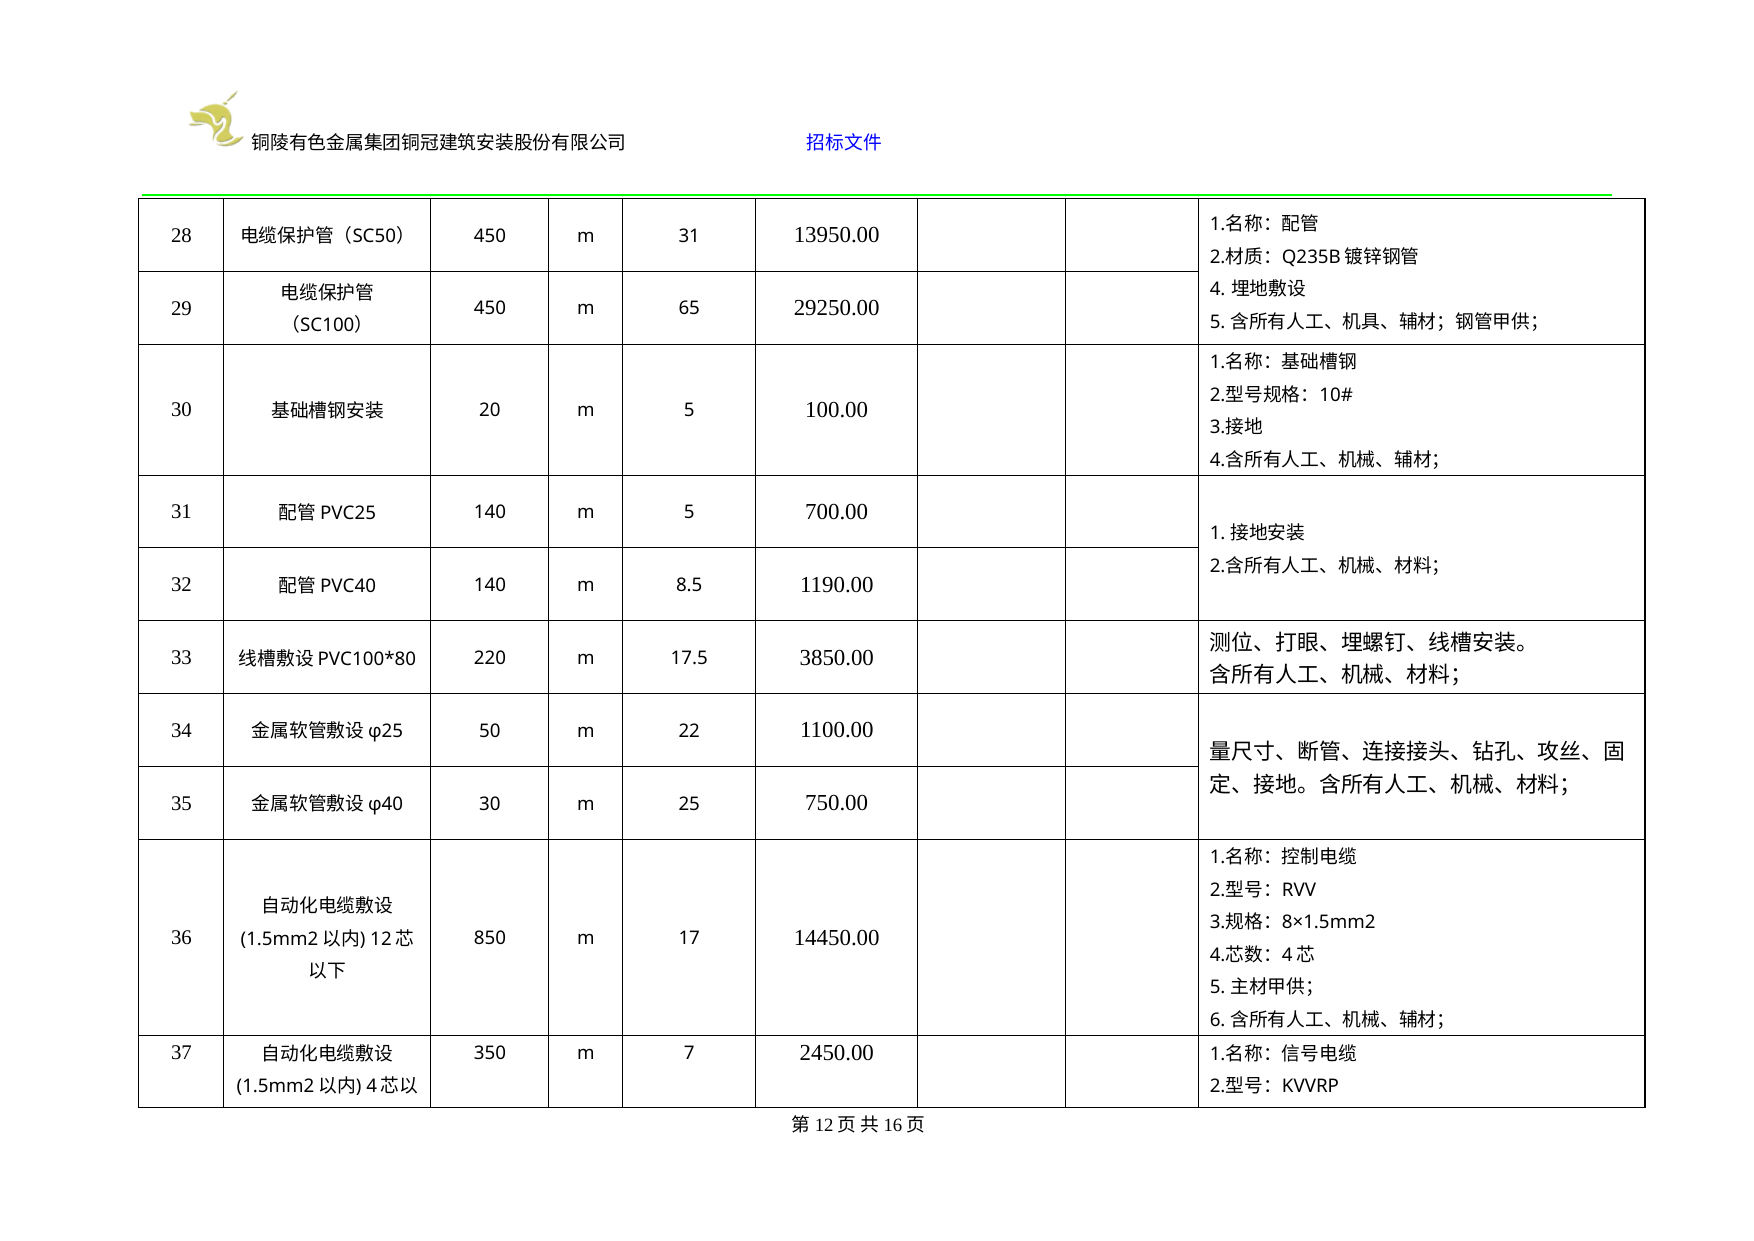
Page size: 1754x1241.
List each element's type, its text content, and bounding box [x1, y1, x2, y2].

table_cell 金属软管敷设φ25 [224, 694, 430, 766]
table_cell 35 [139, 767, 223, 838]
table_cell 基础槽钢安装 [224, 345, 430, 474]
table_cell 金属软管敷设φ40 [224, 767, 430, 838]
table_cell 31 [139, 476, 223, 547]
table_cell 自动化电缆敷设(1.5mm2以内) 4芯以下 [224, 1036, 430, 1107]
table_cell 65 [623, 272, 755, 343]
table_cell 配管PVC25 [224, 476, 430, 547]
table_cell 1100.00 [756, 694, 917, 766]
table_cell 33 [139, 621, 223, 693]
table_cell 32 [139, 548, 223, 620]
table_cell m [549, 272, 622, 343]
table_cell [1066, 840, 1198, 1034]
table_cell [918, 840, 1065, 1034]
table_cell 220 [431, 621, 548, 693]
table_cell 100.00 [756, 345, 917, 474]
table_cell [1066, 199, 1198, 271]
table_cell 30 [139, 345, 223, 474]
table_cell 29 [139, 272, 223, 343]
table_cell 自动化电缆敷设(1.5mm2以内) 12芯以下 [224, 840, 430, 1034]
table_cell m [549, 548, 622, 620]
table_cell 17 [623, 840, 755, 1034]
table_cell m [549, 621, 622, 693]
table_cell 测位、打眼、埋螺钉、线槽安装。 含所有人工、机械、材料； [1199, 621, 1644, 693]
table_cell 140 [431, 476, 548, 547]
table_cell 30 [431, 767, 548, 838]
table_cell m [549, 199, 622, 271]
table_cell 13950.00 [756, 199, 917, 271]
table_cell 1.名称：基础槽钢 2.型号规格：10# 3.接地 4.含所有人工、机械、辅材； [1199, 345, 1644, 474]
table_cell 22 [623, 694, 755, 766]
table_cell [918, 694, 1065, 766]
table_cell 450 [431, 272, 548, 343]
table_cell 配管PVC40 [224, 548, 430, 620]
table_cell 3850.00 [756, 621, 917, 693]
table_cell [1066, 694, 1198, 766]
table_cell 140 [431, 548, 548, 620]
table_cell m [549, 840, 622, 1034]
table_cell [1066, 548, 1198, 620]
table_cell m [549, 767, 622, 838]
table_cell 14450.00 [756, 840, 917, 1034]
table_cell 34 [139, 694, 223, 766]
table_cell 350 [431, 1036, 548, 1107]
table_cell [918, 621, 1065, 693]
table_cell 1190.00 [756, 548, 917, 620]
table_cell 5 [623, 345, 755, 474]
table_cell m [549, 345, 622, 474]
table_cell [918, 272, 1065, 343]
table_cell 1.名称：配管 2.材质：Q235B镀锌钢管 4. 埋地敷设 5. 含所有人工、机具、辅材；钢管甲供； [1199, 199, 1644, 343]
table_cell 850 [431, 840, 548, 1034]
picture [187, 90, 252, 150]
table_cell 750.00 [756, 767, 917, 838]
table_cell 2450.00 [756, 1036, 917, 1107]
table_cell 31 [623, 199, 755, 271]
table_cell [918, 476, 1065, 547]
table_cell 5 [623, 476, 755, 547]
table_cell 量尺寸、断管、连接接头、钻孔、攻丝、固定、接地。含所有人工、机械、材料； [1199, 694, 1644, 838]
table_cell [918, 1036, 1065, 1107]
table_cell 37 [139, 1036, 223, 1107]
table_cell 1. 接地安装 2.含所有人工、机械、材料； [1199, 476, 1644, 620]
table_cell 450 [431, 199, 548, 271]
table_cell 8.5 [623, 548, 755, 620]
table_cell 20 [431, 345, 548, 474]
table_cell [1066, 1036, 1198, 1107]
table_cell 17.5 [623, 621, 755, 693]
table_cell 28 [139, 199, 223, 271]
table_cell 25 [623, 767, 755, 838]
table_cell [1066, 345, 1198, 474]
table_cell m [549, 694, 622, 766]
table_cell [918, 345, 1065, 474]
table_cell 7 [623, 1036, 755, 1107]
table_cell 36 [139, 840, 223, 1034]
table_cell 50 [431, 694, 548, 766]
table_cell [1066, 272, 1198, 343]
table_cell 700.00 [756, 476, 917, 547]
table_cell [1066, 621, 1198, 693]
table_cell 电缆保护管（SC100） [224, 272, 430, 343]
table_cell [918, 767, 1065, 838]
table_cell 线槽敷设PVC100*80 [224, 621, 430, 693]
table_cell [918, 548, 1065, 620]
table_cell 1.名称：信号电缆 2.型号：KVVRP 3.规格：2×1.5mm2 4.芯数：4芯以下 5. 主材甲供 6.含所有人工、机械、辅材； [1199, 1036, 1644, 1107]
table_cell [1066, 767, 1198, 838]
table_cell 电缆保护管（SC50） [224, 199, 430, 271]
table_cell m [549, 476, 622, 547]
table_cell 1.名称：控制电缆 2.型号：RVV 3.规格：8×1.5mm2 4.芯数：4芯 5. 主材甲供； 6. 含所有人工、机械、辅材； [1199, 840, 1644, 1034]
table_cell 29250.00 [756, 272, 917, 343]
table_cell [1066, 476, 1198, 547]
table_cell [918, 199, 1065, 271]
table_cell m [549, 1036, 622, 1107]
